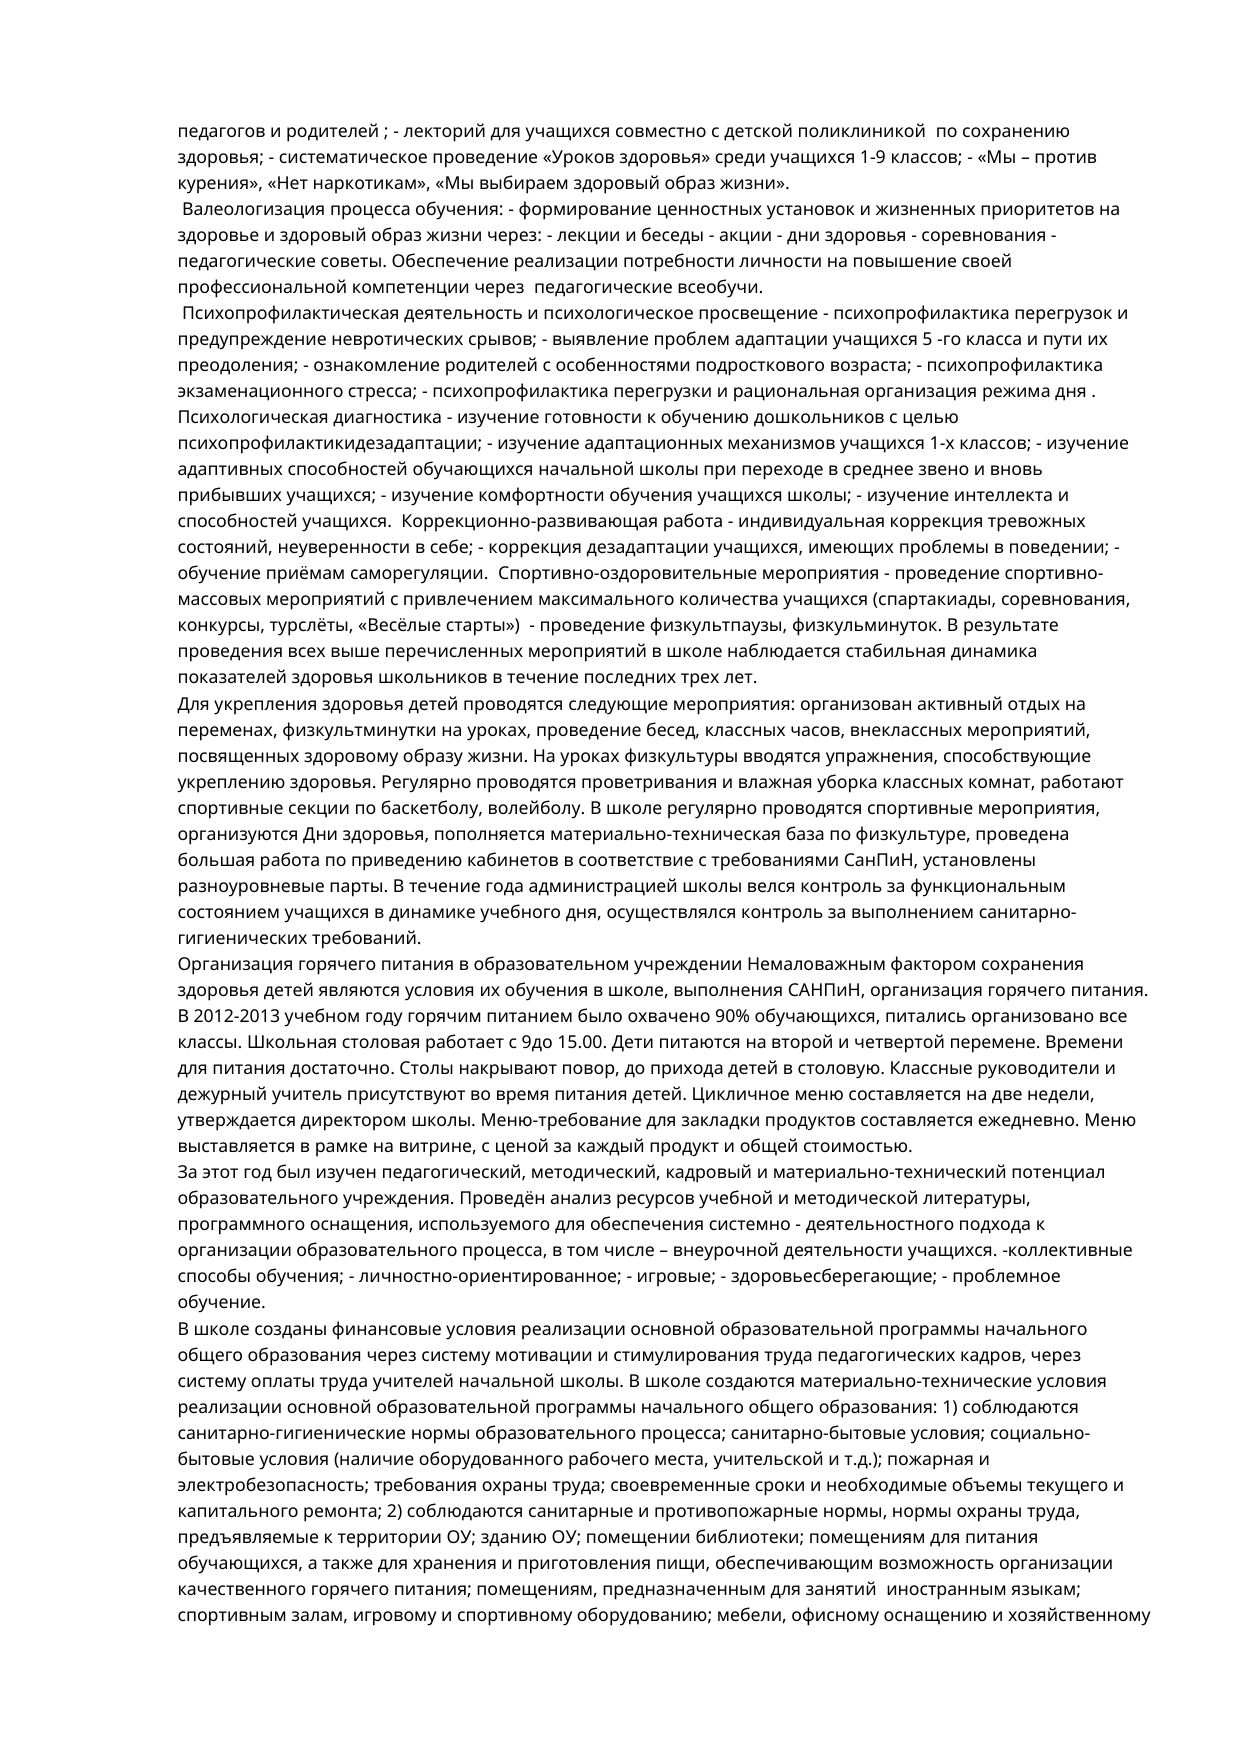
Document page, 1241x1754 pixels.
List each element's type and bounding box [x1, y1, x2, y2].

text [177, 118, 1152, 1627]
